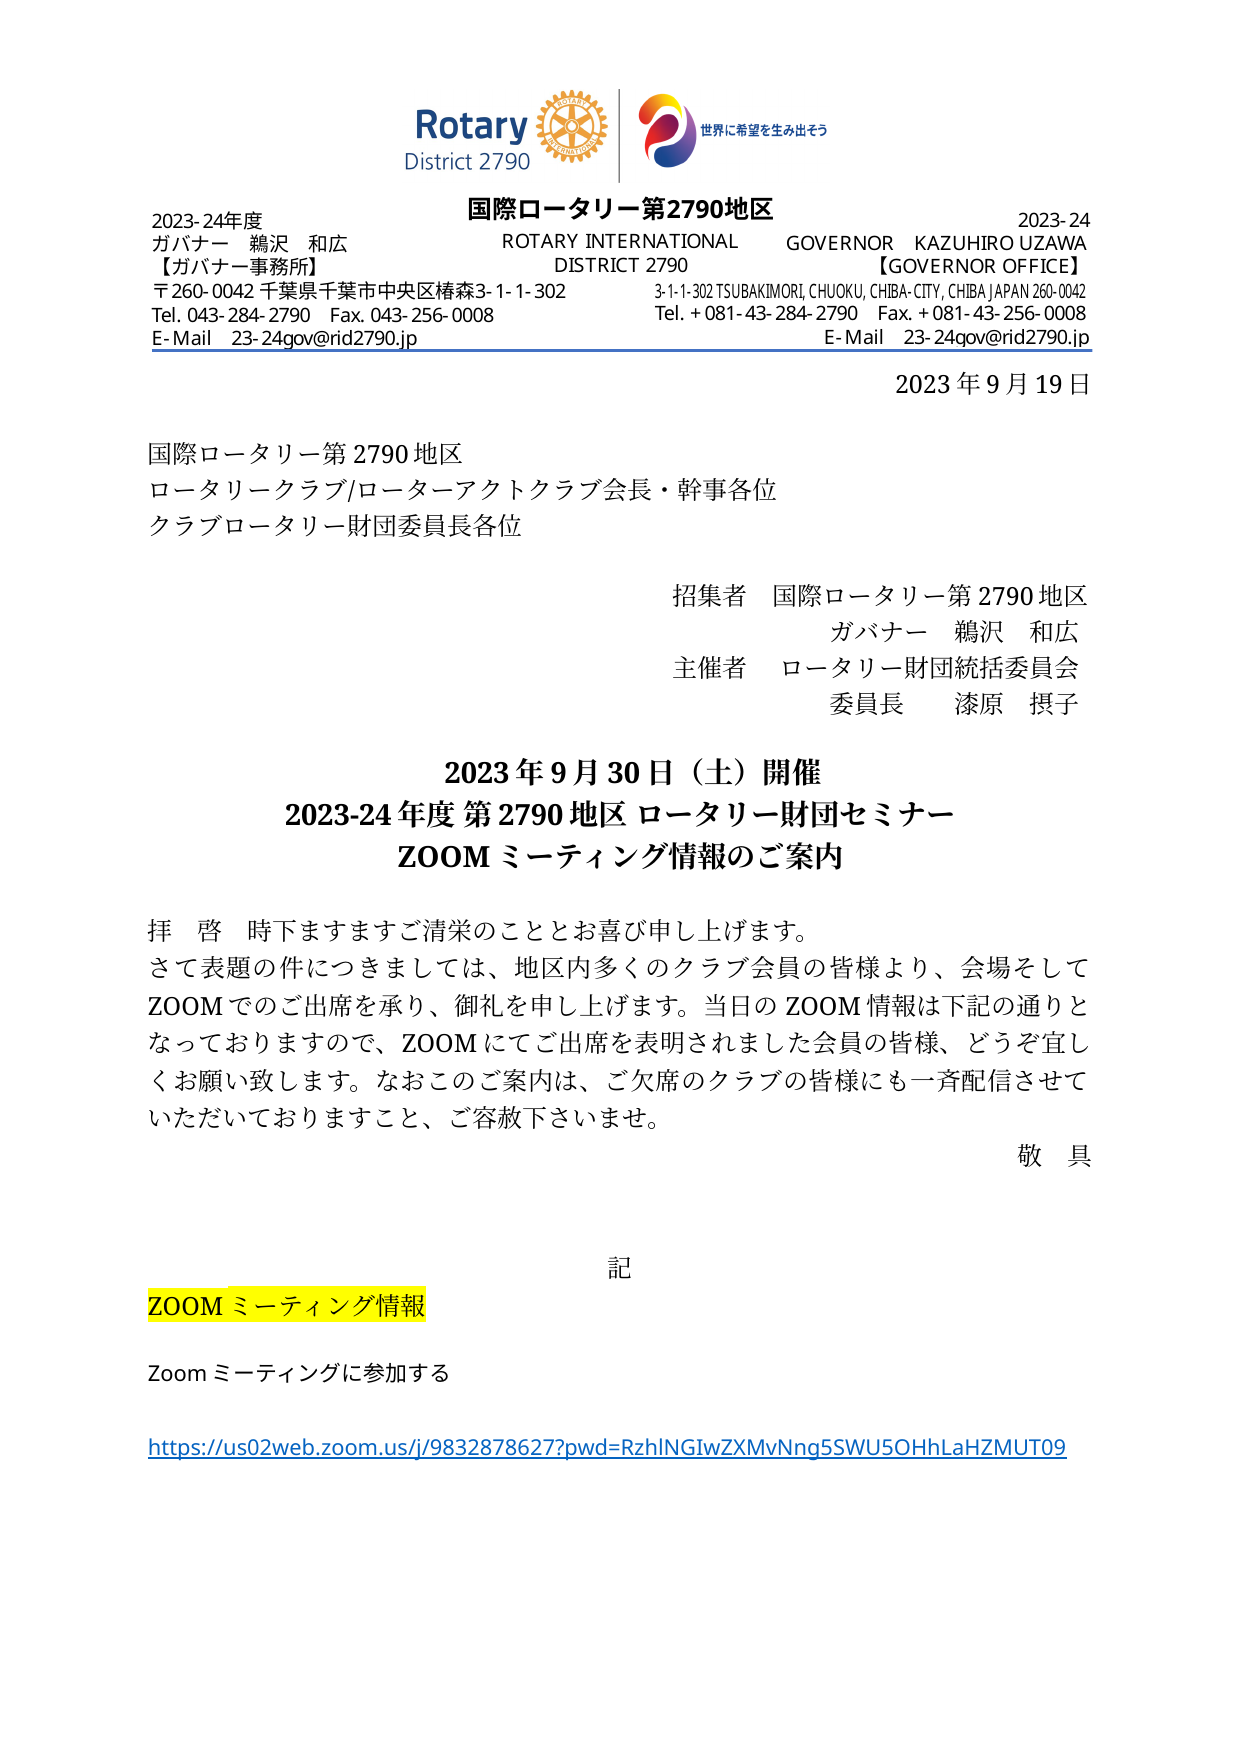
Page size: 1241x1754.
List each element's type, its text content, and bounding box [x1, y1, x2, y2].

text 拝 啓 時下ますますご清栄のこととお喜び申し上げます。 [148, 911, 1092, 948]
text 敬 具 [148, 1136, 1092, 1173]
subtitle 記 [148, 1248, 1092, 1286]
text 2023年9月30日（土）開催 [148, 750, 1092, 792]
text 国際ロータリー第2790地区 [148, 434, 1092, 471]
text 招集者 国際ロータリー第2790地区 [148, 577, 1092, 613]
text Zoomミーティングに参加する [148, 1353, 1092, 1390]
text https://us02web.zoom.us/j/9832878627?pwd=RzhlNGIwZXMvNng5SWU5OHhLaHZMUT09 [148, 1428, 1092, 1465]
text ロータリークラブ/ローターアクトクラブ会長・幹事各位 [148, 471, 1092, 507]
text 2023-24年度 第2790地区 ロータリー財団セミナー [148, 792, 1092, 834]
text 2023年9月19日 [148, 364, 1092, 400]
text さて表題の件につきましては、地区内多くのクラブ会員の皆様より、会場そしてZOOMでのご出席を承り、御礼を申し上げます。当日のZOOM情報は下記の通りとなっておりますので、ZOOMにてご出席を表明されました会員の皆様、どうぞ宜しくお願い致します。なおこのご案内は、ご欠席のクラブの皆様にも一斉配信させていただいておりますこと、ご容赦下さいませ。 [148, 948, 1092, 1136]
text 委員長 漆原 摂子 [148, 684, 1092, 720]
text 主催者 ロータリー財団統括委員会 [148, 648, 1092, 684]
text ガバナー 鵜沢 和広 [148, 613, 1092, 648]
subtitle ZOOMミーティング情報 [148, 1286, 1092, 1323]
text クラブロータリー財団委員長各位 [148, 507, 1092, 542]
text ZOOMミーティング情報のご案内 [148, 834, 1092, 876]
